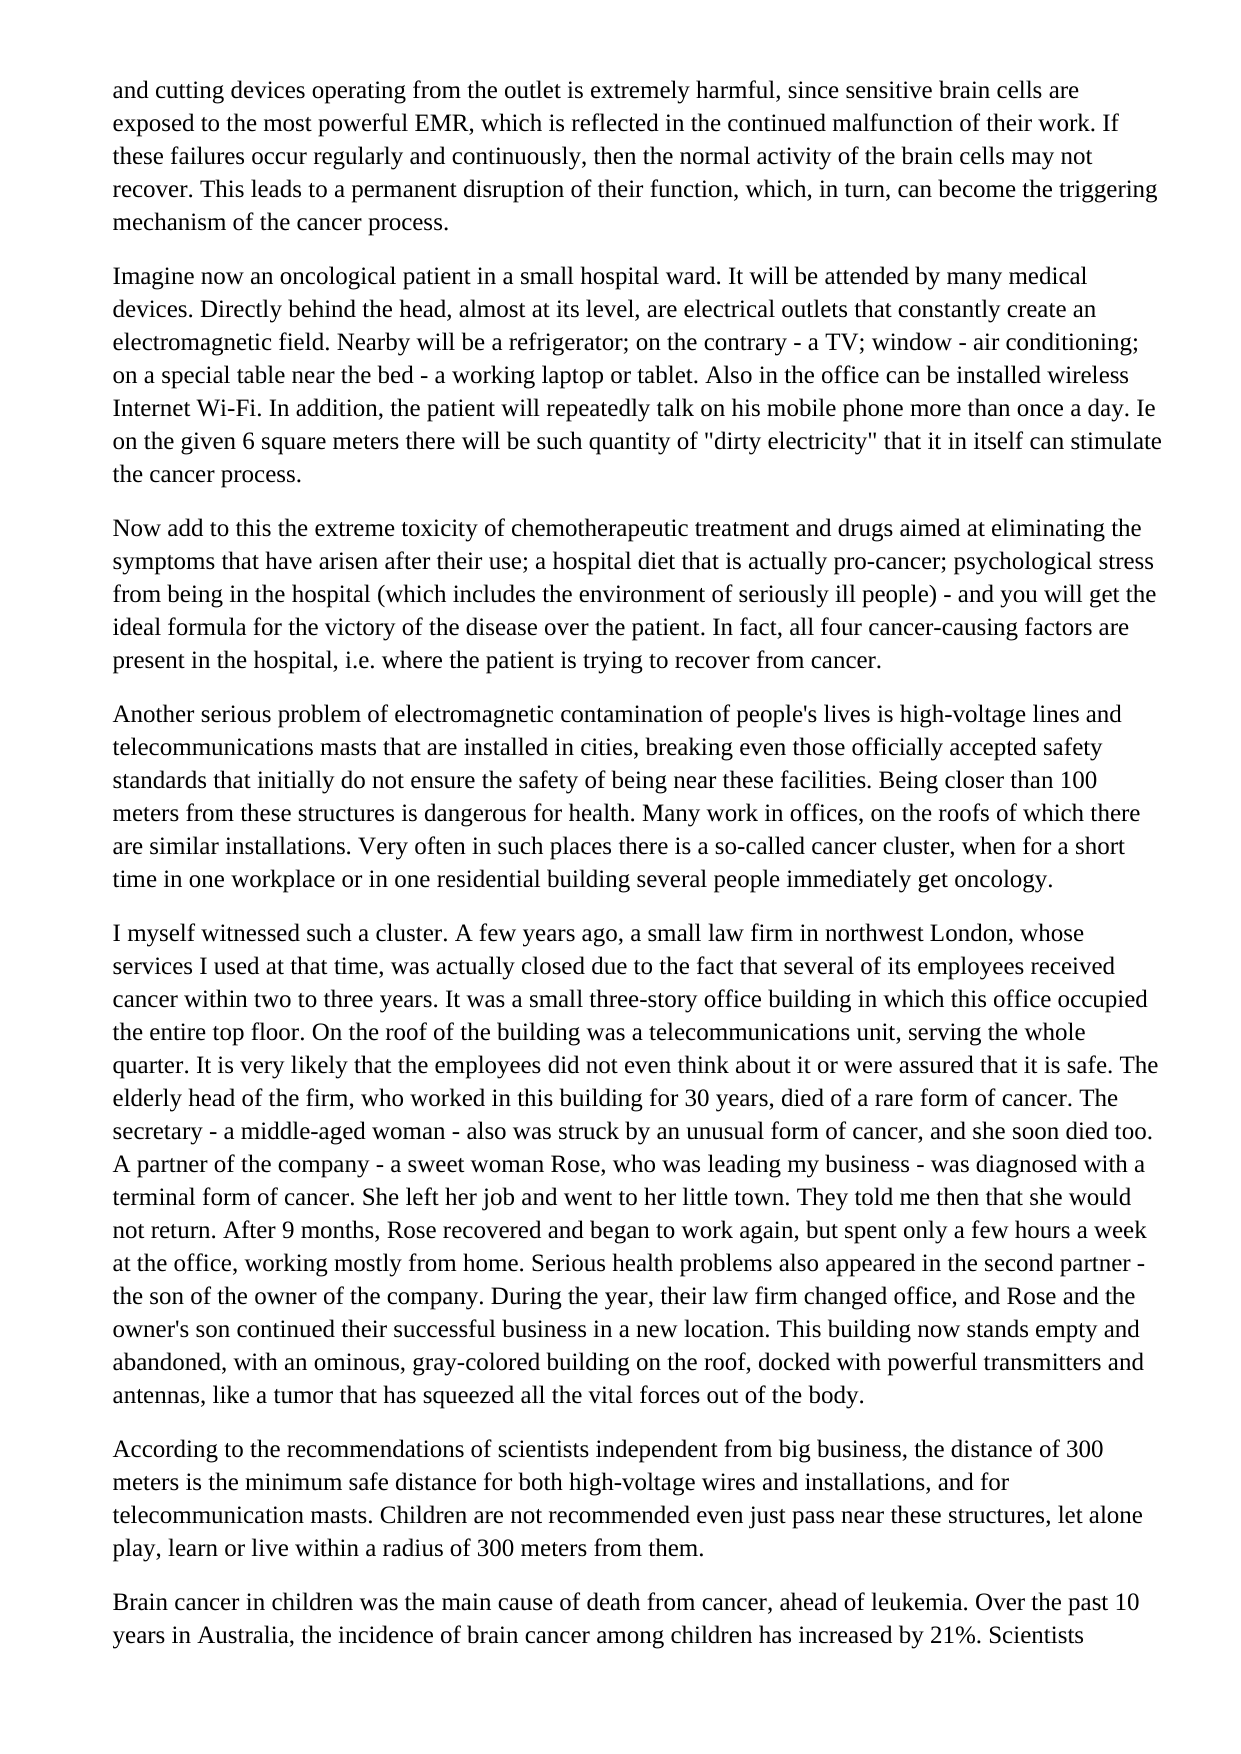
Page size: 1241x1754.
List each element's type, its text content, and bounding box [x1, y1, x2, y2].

text Imagine now an oncological patient in a small hospital ward. It will be attended by many medical devices. Directly behind the head, almost at its level, are electrical outlets that constantly create an electromagnetic field. Nearby will be a refrigerator; on the contrary - a TV; window - air conditioning; on a special table near the bed - a working laptop or tablet. Also in the office can be installed wireless Internet Wi-Fi. In addition, the patient will repeatedly talk on his mobile phone more than once a day. Ie on the given 6 square meters there will be such quantity of "dirty electricity" that it in itself can stimulate the cancer process. [112, 261, 1165, 488]
text I myself witnessed such a cluster. A few years ago, a small law firm in northwest London, whose services I used at that time, was actually closed due to the fact that several of its employees received cancer within two to three years. It was a small three-story office building in which this office occupied the entire top floor. On the roof of the building was a telecommunications unit, serving the whole quarter. It is very likely that the employees did not even think about it or were assured that it is safe. The elderly head of the firm, who worked in this building for 30 years, died of a rare form of cancer. The secretary - a middle-aged woman - also was struck by an unusual form of cancer, and she soon died too. A partner of the company - a sweet woman Rose, who was leading my business - was diagnosed with a terminal form of cancer. She left her job and went to her little town. They told me then that she would not return. After 9 months, Rose recovered and began to work again, but spent only a few hours a week at the office, working mostly from home. Serious health problems also appeared in the second partner - the son of the owner of the company. During the year, their law firm changed office, and Rose and the owner's son continued their successful business in a new location. This building now stands empty and abandoned, with an ominous, gray-colored building on the roof, docked with powerful transmitters and antennas, like a tumor that has squeezed all the vital forces out of the body. [112, 918, 1165, 1409]
text According to the recommendations of scientists independent from big business, the distance of 300 meters is the minimum safe distance for both high-voltage wires and installations, and for telecommunication masts. Children are not recommended even just pass near these structures, let alone play, learn or live within a radius of 300 meters from them. [112, 1434, 1165, 1562]
text Now add to this the extreme toxicity of chemotherapeutic treatment and drugs aimed at eliminating the symptoms that have arisen after their use; a hospital diet that is actually pro-cancer; psychological stress from being in the hospital (which includes the environment of seriously ill people) - and you will get the ideal formula for the victory of the disease over the patient. In fact, all four cancer-causing factors are present in the hospital, i.e. where the patient is trying to recover from cancer. [112, 513, 1165, 674]
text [112, 75, 1165, 236]
text Another serious problem of electromagnetic contamination of people's lives is high-voltage lines and telecommunications masts that are installed in cities, breaking even those officially accepted safety standards that initially do not ensure the safety of being near these facilities. Being closer than 100 meters from these structures is dangerous for health. Many work in offices, on the roofs of which there are similar installations. Very often in such places there is a so-called cancer cluster, when for a short time in one workplace or in one residential building several people immediately get oncology. [112, 699, 1165, 893]
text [112, 1587, 1165, 1649]
